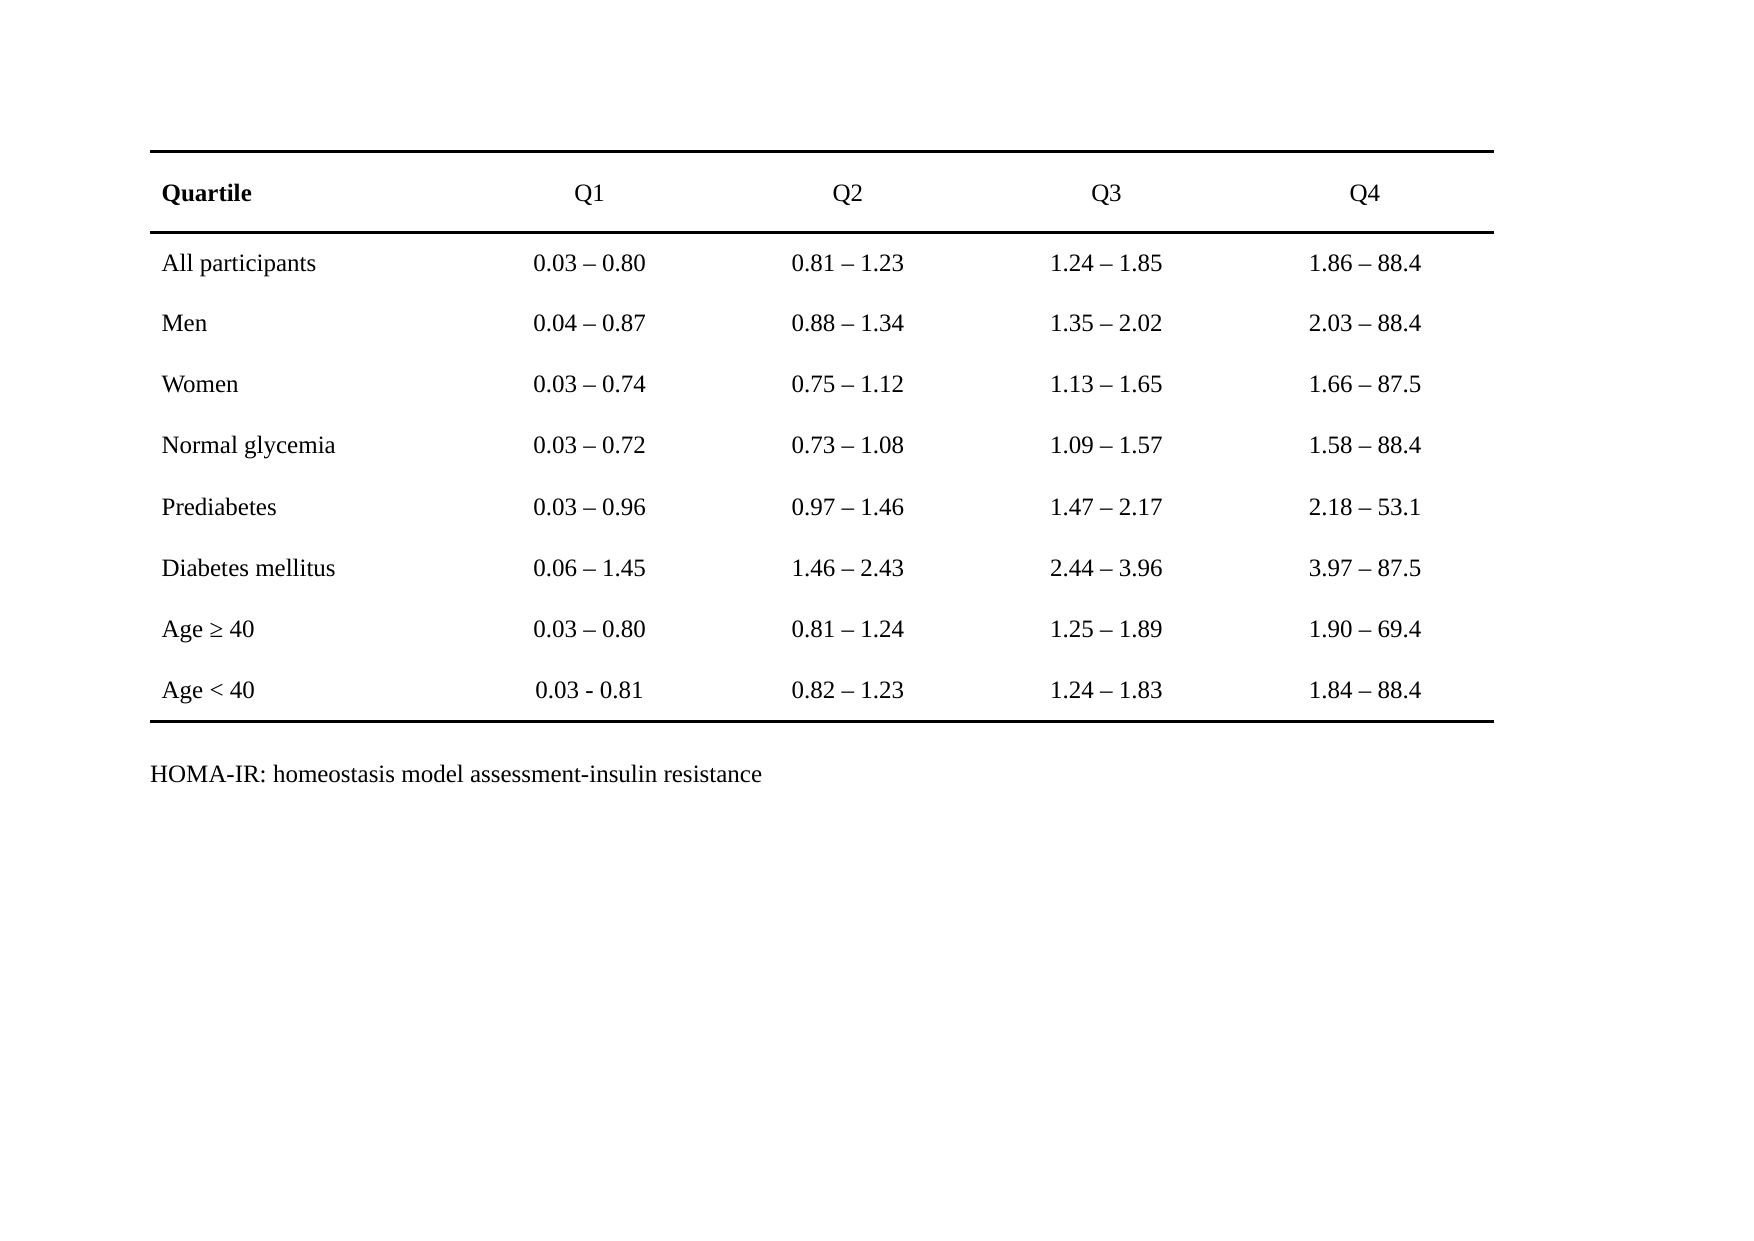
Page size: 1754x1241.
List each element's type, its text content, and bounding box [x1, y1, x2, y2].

table_cell 0.03 – 0.74 [460, 353, 718, 414]
table_cell 1.46 – 2.43 [719, 537, 977, 598]
table_cell 0.03 – 0.96 [460, 475, 718, 537]
table_cell 0.03 – 0.72 [460, 414, 718, 475]
table_cell 1.90 – 69.4 [1235, 598, 1494, 659]
table_cell 0.03 - 0.81 [460, 659, 718, 720]
table_cell 0.82 – 1.23 [719, 659, 977, 720]
table_cell 1.58 – 88.4 [1235, 414, 1494, 475]
table_cell 0.81 – 1.23 [719, 234, 977, 292]
table_cell 0.75 – 1.12 [719, 353, 977, 414]
table_cell 2.18 – 53.1 [1235, 475, 1494, 537]
table_cell 0.97 – 1.46 [719, 475, 977, 537]
table_cell 0.88 – 1.34 [719, 292, 977, 353]
table_cell 1.35 – 2.02 [977, 292, 1235, 353]
table_cell 3.97 – 87.5 [1235, 537, 1494, 598]
table_cell Age ≥ 40 [150, 598, 460, 659]
table_cell 0.03 – 0.80 [460, 234, 718, 292]
table_cell 0.81 – 1.24 [719, 598, 977, 659]
table_cell 1.24 – 1.83 [977, 659, 1235, 720]
table_header Quartile [150, 153, 460, 231]
table_cell 1.84 – 88.4 [1235, 659, 1494, 720]
table_cell Age < 40 [150, 659, 460, 720]
text HOMA-IR: homeostasis model assessment-insulin resistance [150, 759, 1577, 788]
table_cell 2.44 – 3.96 [977, 537, 1235, 598]
table_cell Prediabetes [150, 475, 460, 537]
table_cell All participants [150, 234, 460, 292]
table_header Q2 [719, 153, 977, 231]
table_header Q3 [977, 153, 1235, 231]
table_cell 0.04 – 0.87 [460, 292, 718, 353]
table_cell 1.47 – 2.17 [977, 475, 1235, 537]
table_cell Diabetes mellitus [150, 537, 460, 598]
table_header Q4 [1235, 153, 1494, 231]
table_cell 1.25 – 1.89 [977, 598, 1235, 659]
table_cell 0.03 – 0.80 [460, 598, 718, 659]
table_cell 1.66 – 87.5 [1235, 353, 1494, 414]
table_cell 1.13 – 1.65 [977, 353, 1235, 414]
table_cell 0.06 – 1.45 [460, 537, 718, 598]
table_cell 0.73 – 1.08 [719, 414, 977, 475]
table_cell 1.09 – 1.57 [977, 414, 1235, 475]
table_cell 2.03 – 88.4 [1235, 292, 1494, 353]
table_cell 1.24 – 1.85 [977, 234, 1235, 292]
table_cell Women [150, 353, 460, 414]
table_header Q1 [460, 153, 718, 231]
table_cell 1.86 – 88.4 [1235, 234, 1494, 292]
table_cell Normal glycemia [150, 414, 460, 475]
table_cell Men [150, 292, 460, 353]
